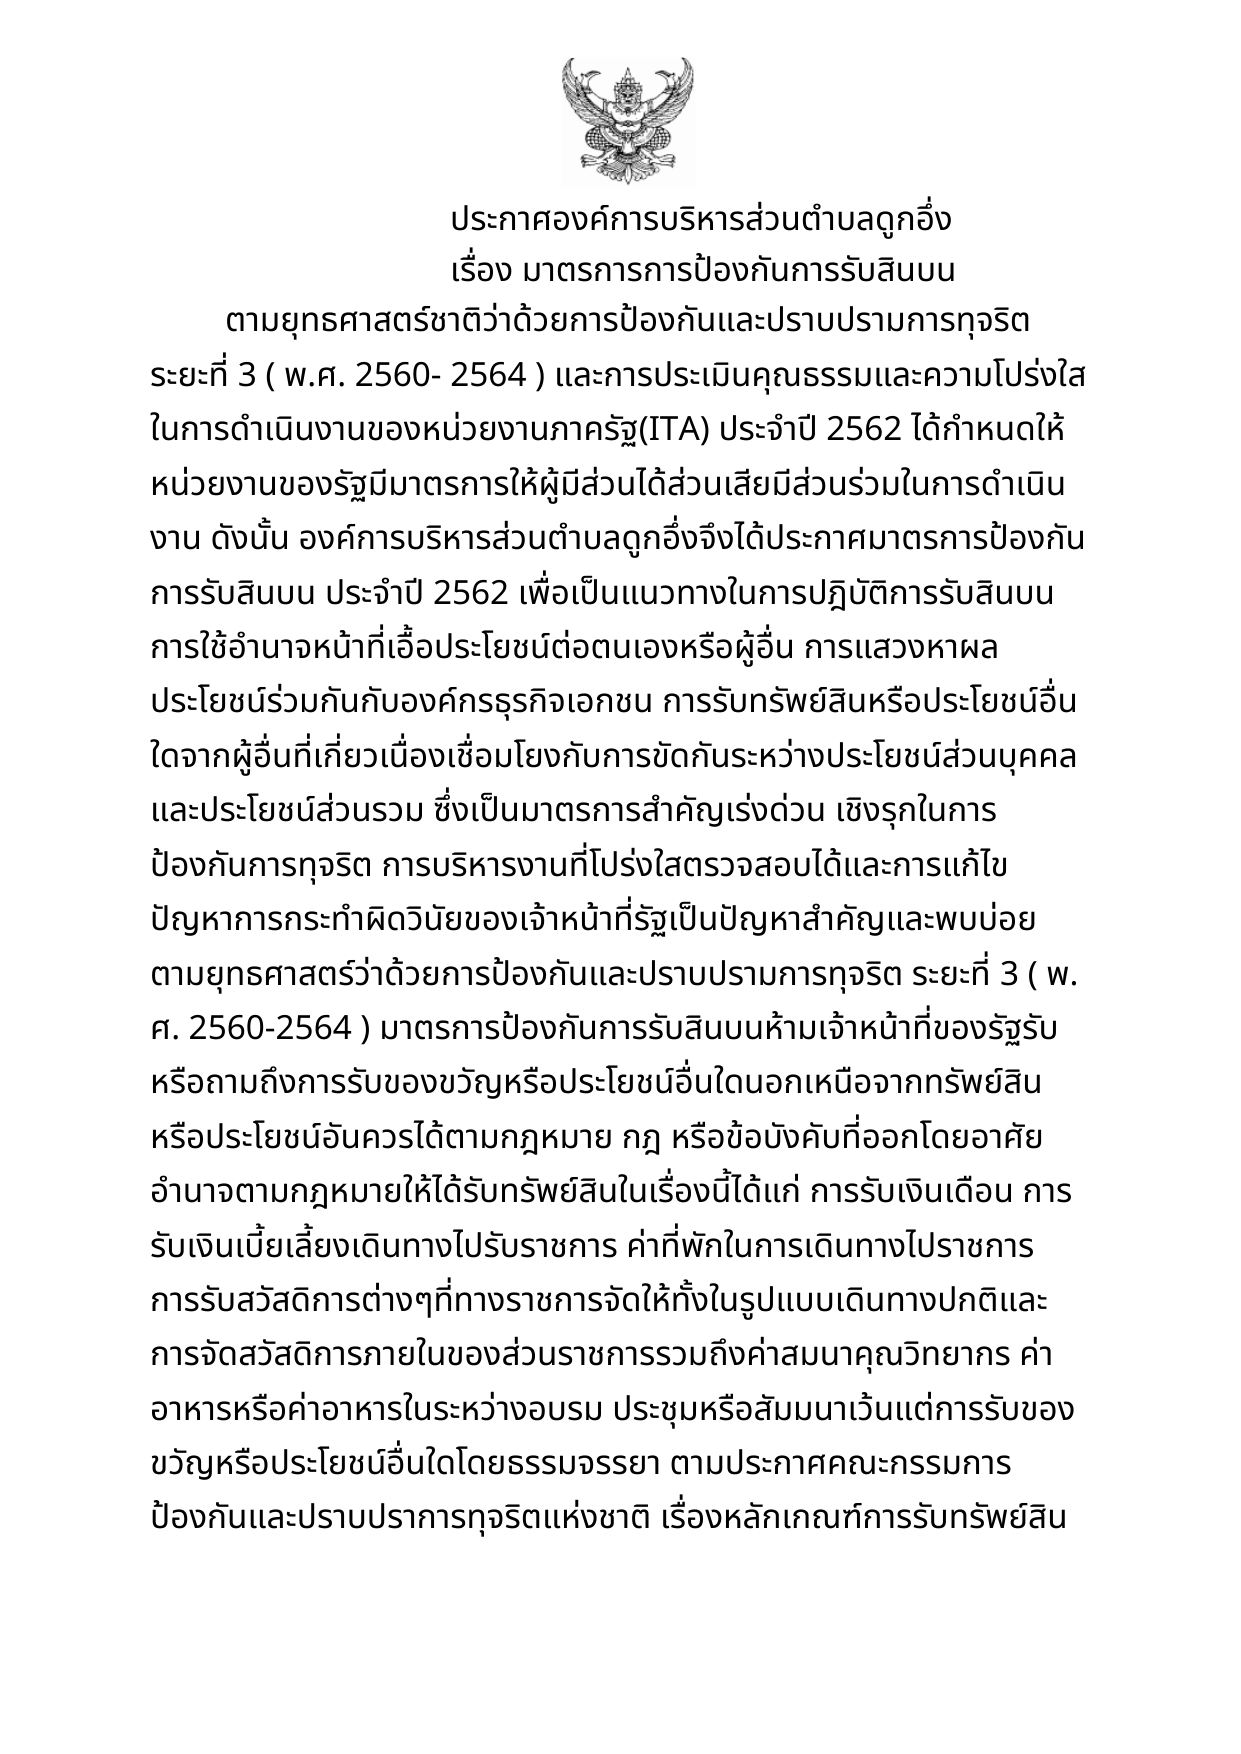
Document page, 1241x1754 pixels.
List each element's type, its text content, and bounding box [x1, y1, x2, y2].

text ประกาศองค์การบริหารส่วนตำบลดูกอึ่ง [375, 195, 1090, 246]
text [150, 296, 1090, 1544]
text เรื่อง มาตรการการป้องกันการรับสินบน [375, 246, 1090, 296]
